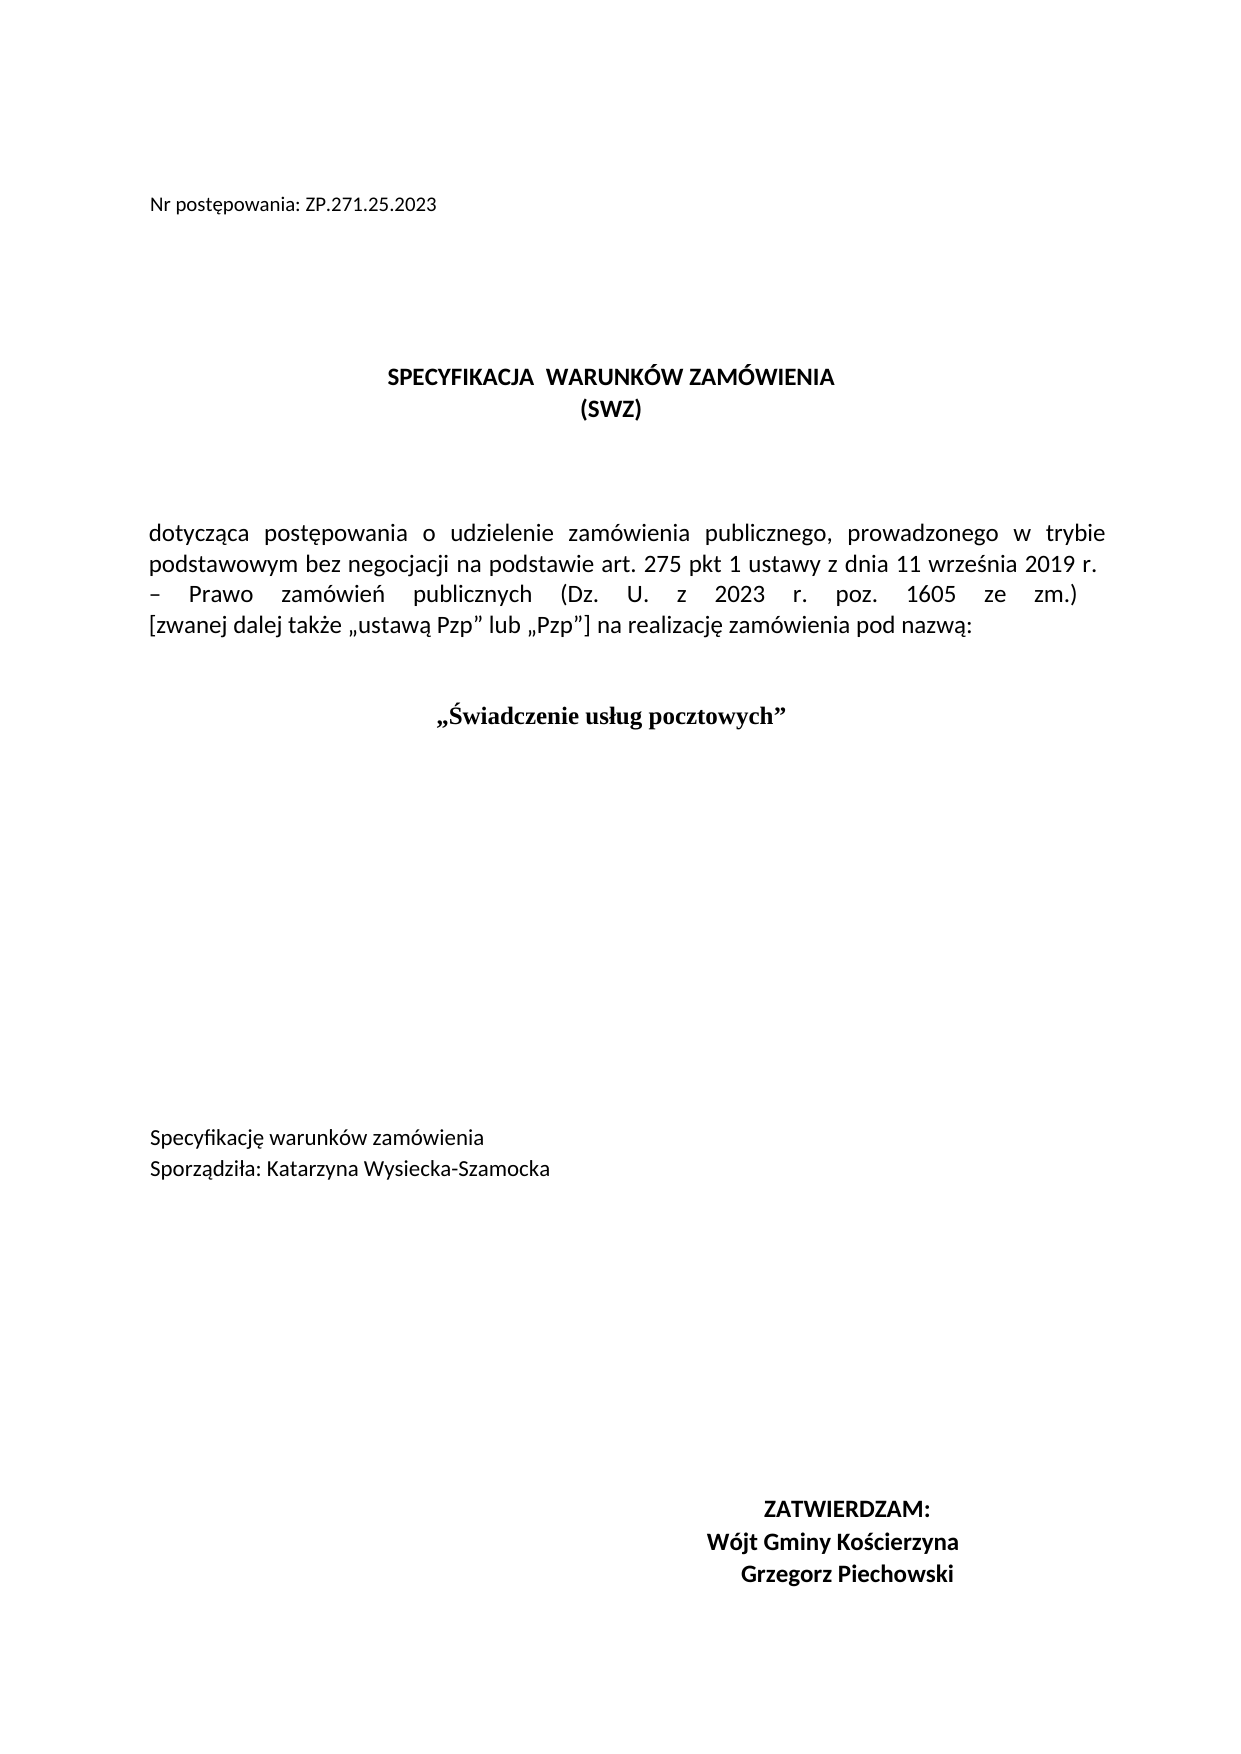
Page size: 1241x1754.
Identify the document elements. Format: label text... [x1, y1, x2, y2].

text Sporządziła: Katarzyna Wysiecka-Szamocka [150, 1154, 1106, 1182]
text Specyfikację warunków zamówienia [150, 1123, 1106, 1151]
text ZATWIERDZAM: [764, 1493, 1106, 1524]
text (SWZ) [150, 394, 1072, 424]
text Grzegorz Piechowski [667, 1558, 1106, 1589]
text dotycząca postępowania o udzielenie zamówienia publicznego, prowadzonego w trybie podstawowym bez negocjacji na podstawie art. 275 pkt 1 ustawy z dnia 11 września 2019 r. – Prawo zamówień publicznych (Dz. U. z 2023 r. poz. 1605 ze zm.) [zwanej dalej także „ustawą Pzp” lub „Pzp”] na realizację zamówienia pod nazwą: [148, 517, 1106, 639]
text Wójt Gminy Kościerzyna [593, 1526, 1106, 1556]
text Nr postępowania: ZP.271.25.2023 [150, 192, 1106, 217]
text SPECYFIKACJA WARUNKÓW ZAMÓWIENIA [150, 361, 1072, 391]
text „Świadczenie usług pocztowych” [150, 701, 1072, 730]
